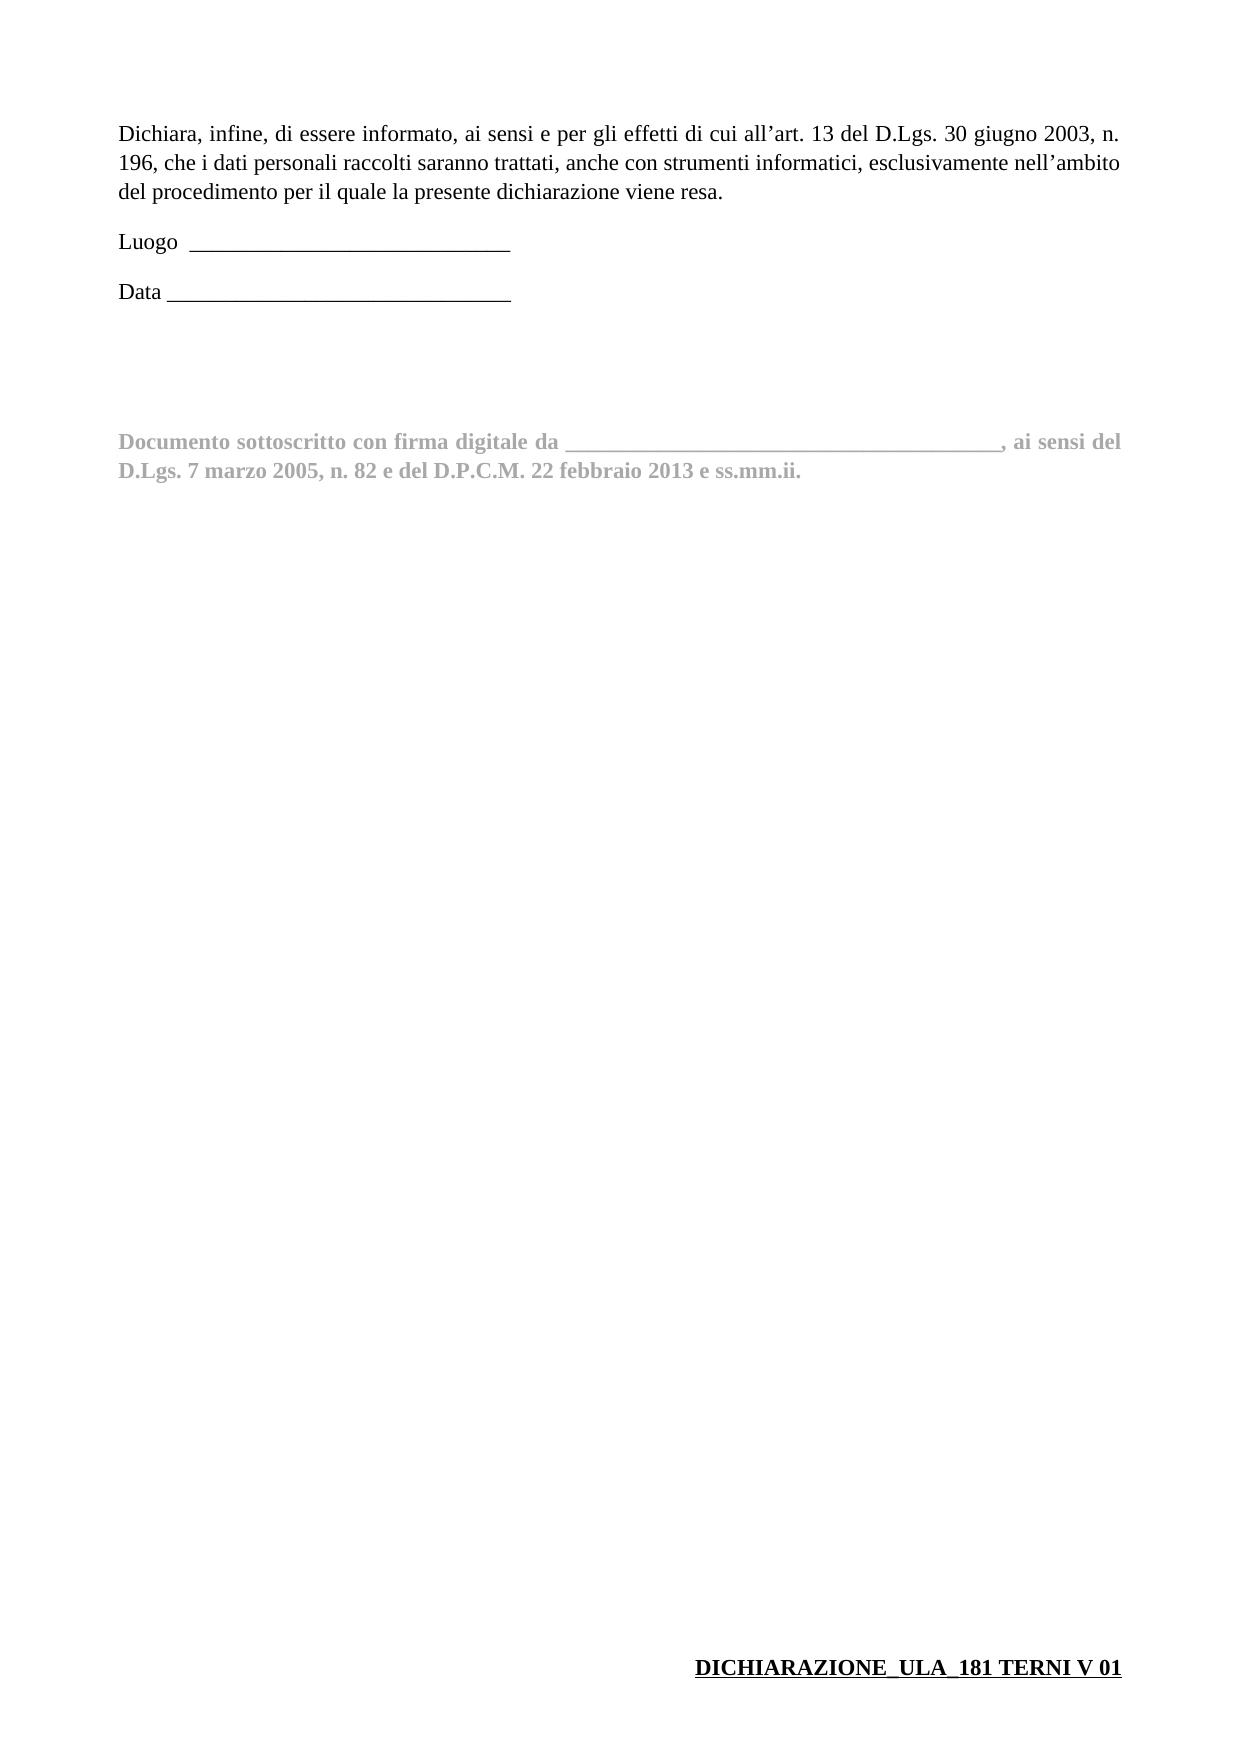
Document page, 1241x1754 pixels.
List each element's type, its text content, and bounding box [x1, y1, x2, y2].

text Luogo ____________________________ [118, 226, 1122, 256]
text Documento sottoscritto con firma digitale da ______________________________________, ai sensi del D.Lgs. 7 marzo 2005, n. 82 e del D.P.C.M. 22 febbraio 2013 e ss.mm.ii. [118, 426, 1122, 485]
text Data ______________________________ [118, 276, 1122, 306]
text Dichiara, infine, di essere informato, ai sensi e per gli effetti di cui all’art. 13 del D.Lgs. 30 giugno 2003, n. 196, che i dati personali raccolti saranno trattati, anche con strumenti informatici, esclusivamente nell’ambito del procedimento per il quale la presente dichiarazione viene resa. [118, 118, 1122, 206]
